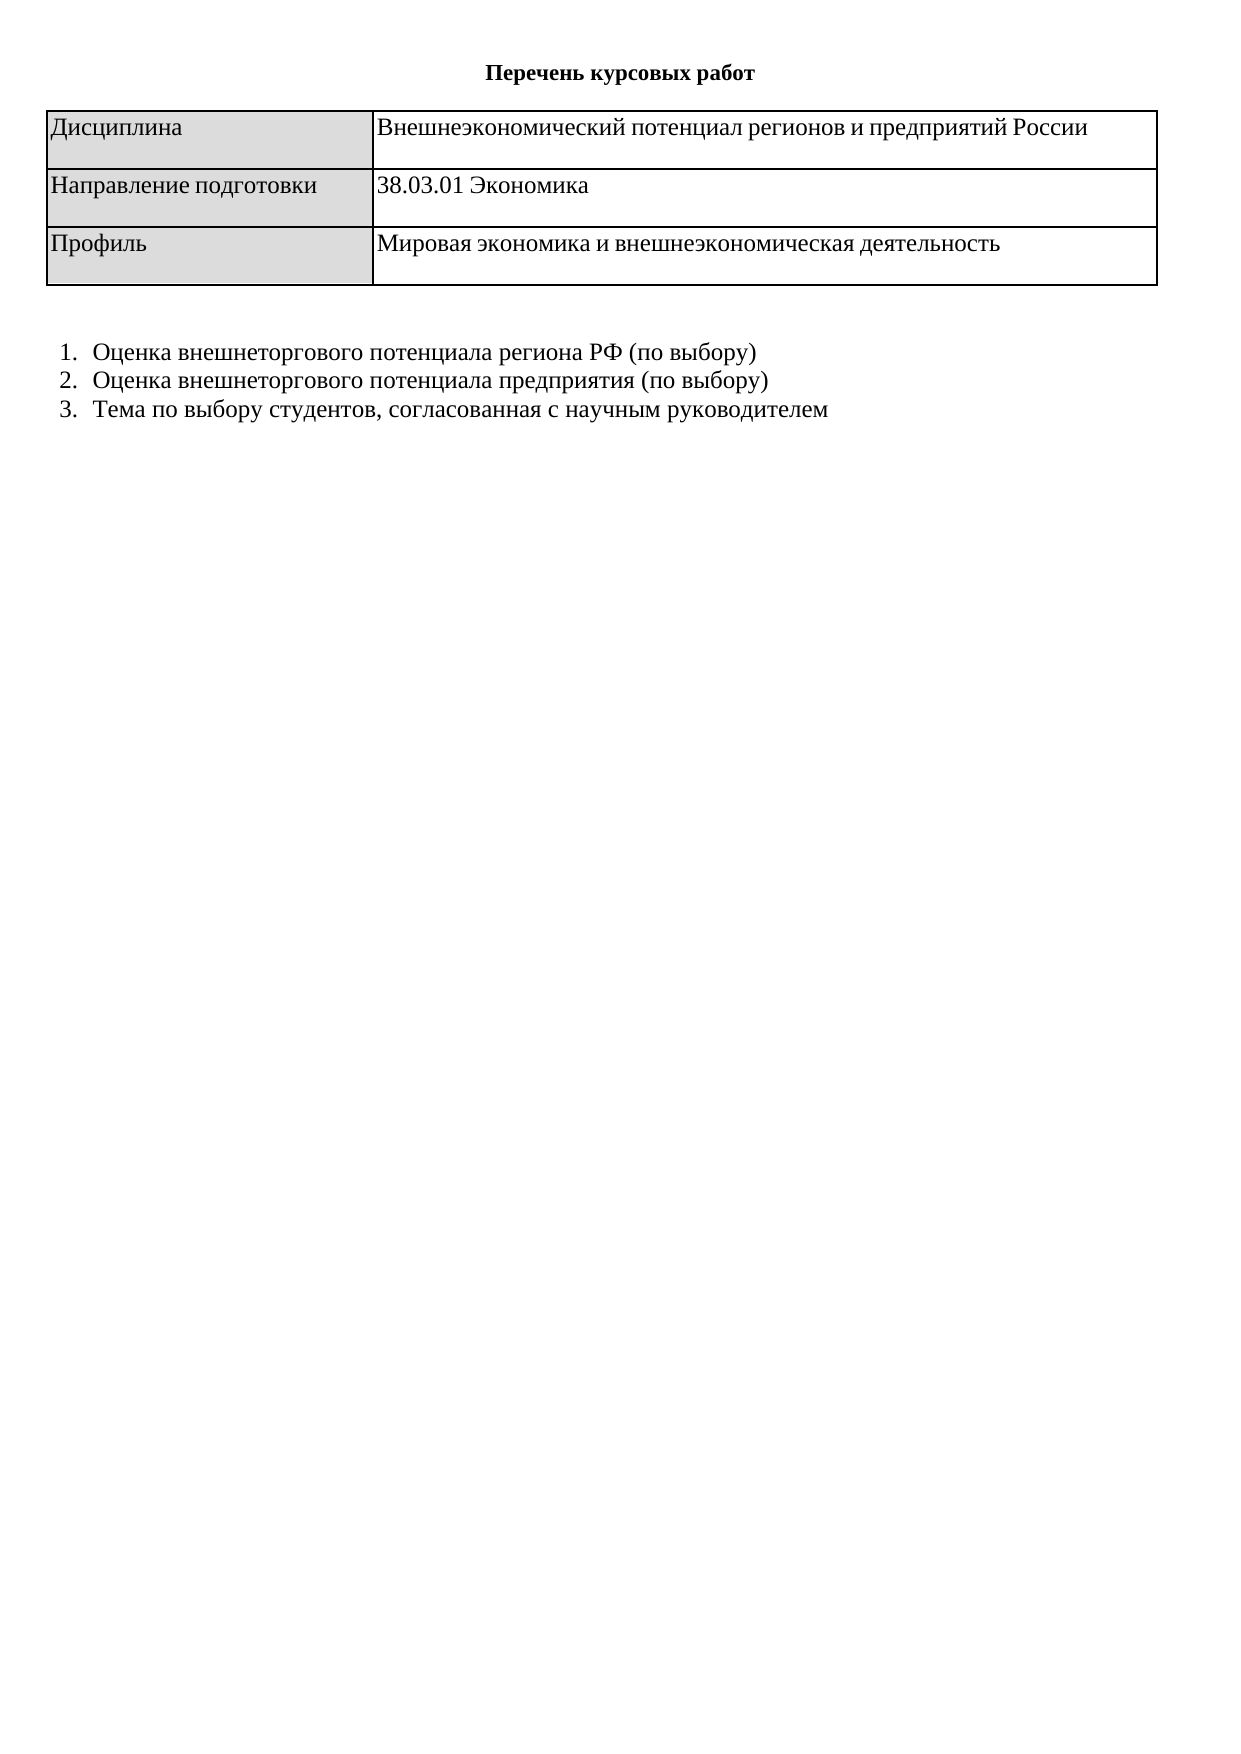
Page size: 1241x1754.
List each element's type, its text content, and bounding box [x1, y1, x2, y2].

table_header Дисциплина [48, 112, 372, 168]
table_cell Профиль [48, 228, 372, 283]
text Перечень курсовых работ [59, 59, 1181, 85]
list Оценка внешнеторгового потенциала региона РФ (по выбору) [59, 337, 1181, 365]
table_cell Мировая экономика и внешнеэкономическая деятельность [374, 228, 1156, 283]
table_header Внешнеэкономический потенциал регионов и предприятий России [374, 112, 1156, 168]
table_cell 38.03.01 Экономика [374, 170, 1156, 226]
list Тема по выбору студентов, согласованная с научным руководителем [59, 394, 1181, 423]
list Оценка внешнеторгового потенциала предприятия (по выбору) [59, 365, 1181, 394]
table_cell Направление подготовки [48, 170, 372, 226]
